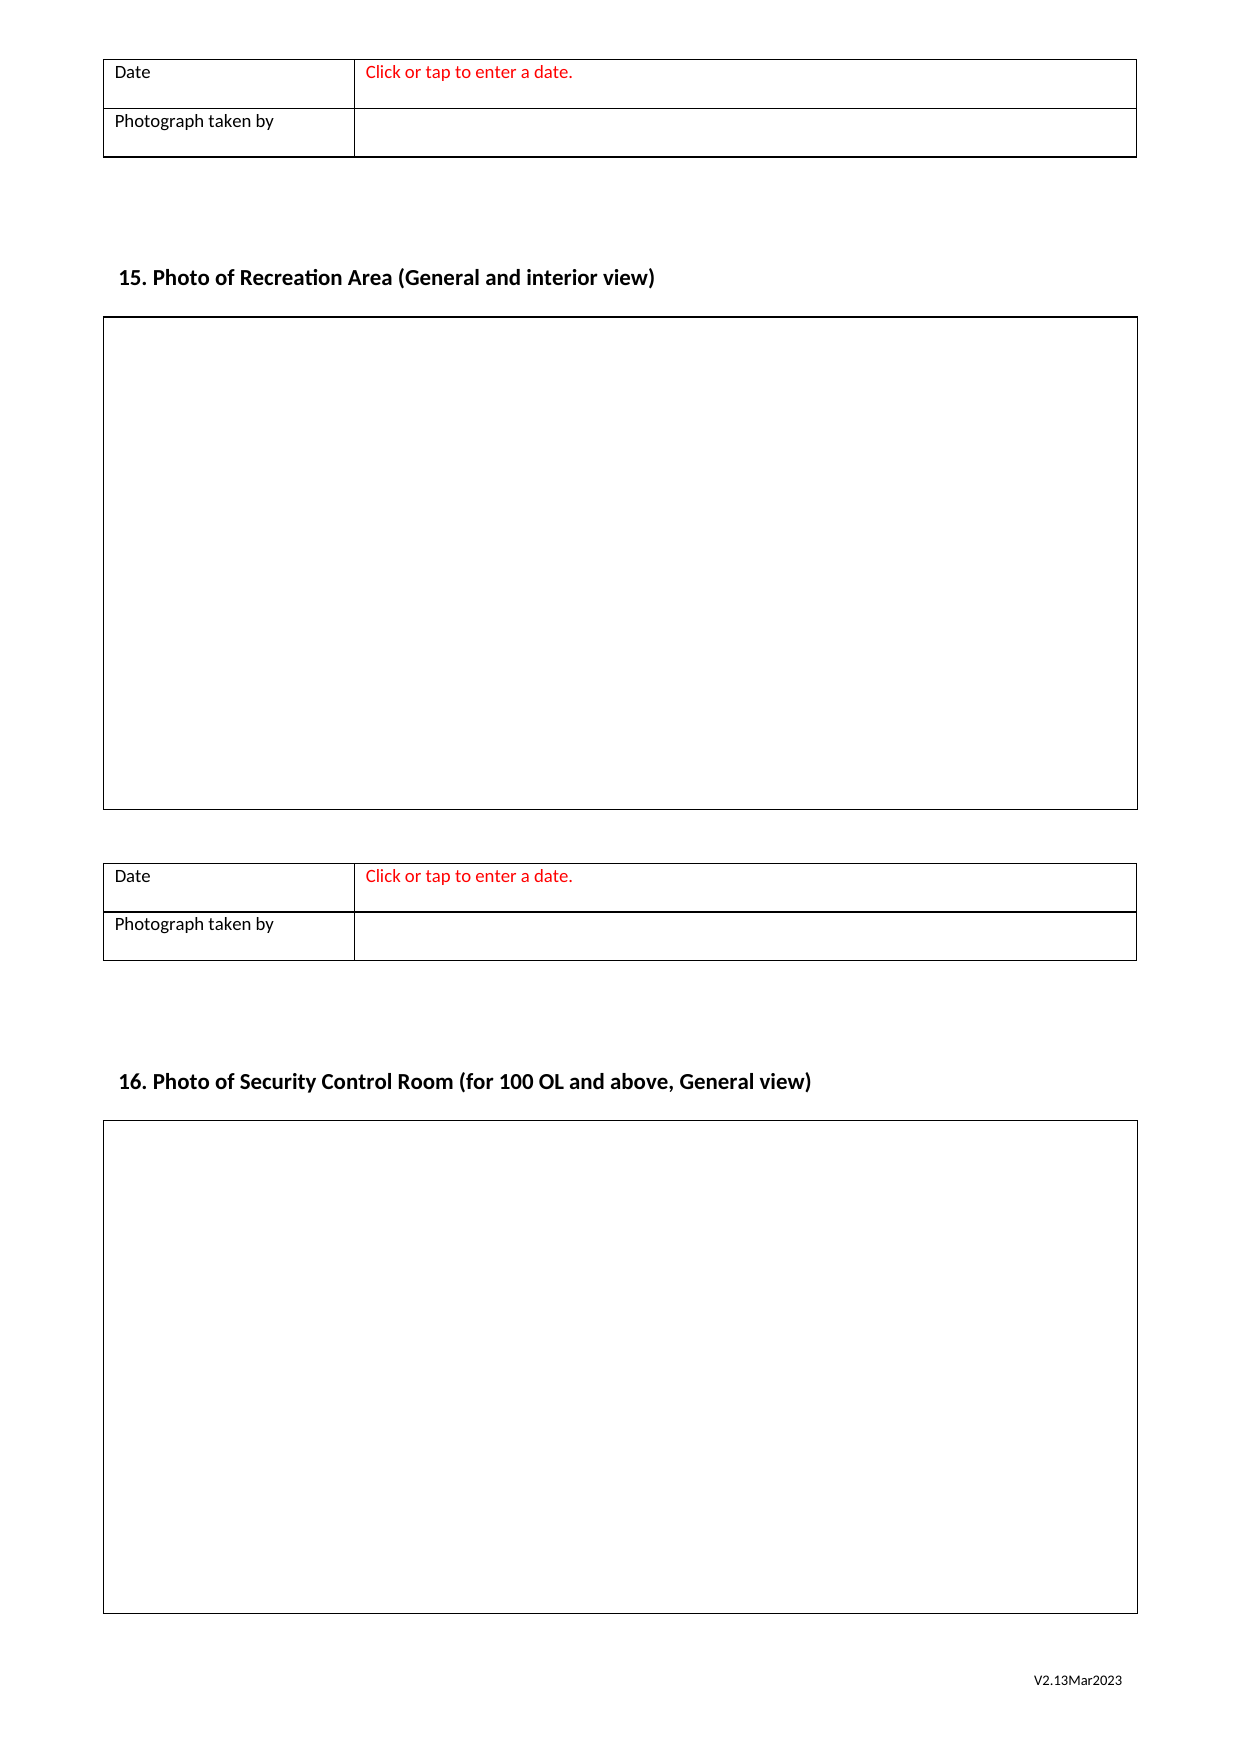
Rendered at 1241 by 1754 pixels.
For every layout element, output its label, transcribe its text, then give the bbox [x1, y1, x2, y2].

table_cell [355, 913, 1136, 960]
table_cell Photograph taken by [104, 109, 354, 156]
table_header [104, 1121, 1137, 1612]
table_cell Photograph taken by [104, 913, 354, 960]
text 15. Photo of Recreation Area (General and interior view) [118, 263, 1122, 291]
table_header [104, 318, 1137, 809]
table_header Date [104, 864, 354, 911]
table_cell [355, 109, 1136, 156]
table_header Date [104, 60, 354, 108]
text 16. Photo of Security Control Room (for 100 OL and above, General view) [118, 1067, 1122, 1095]
